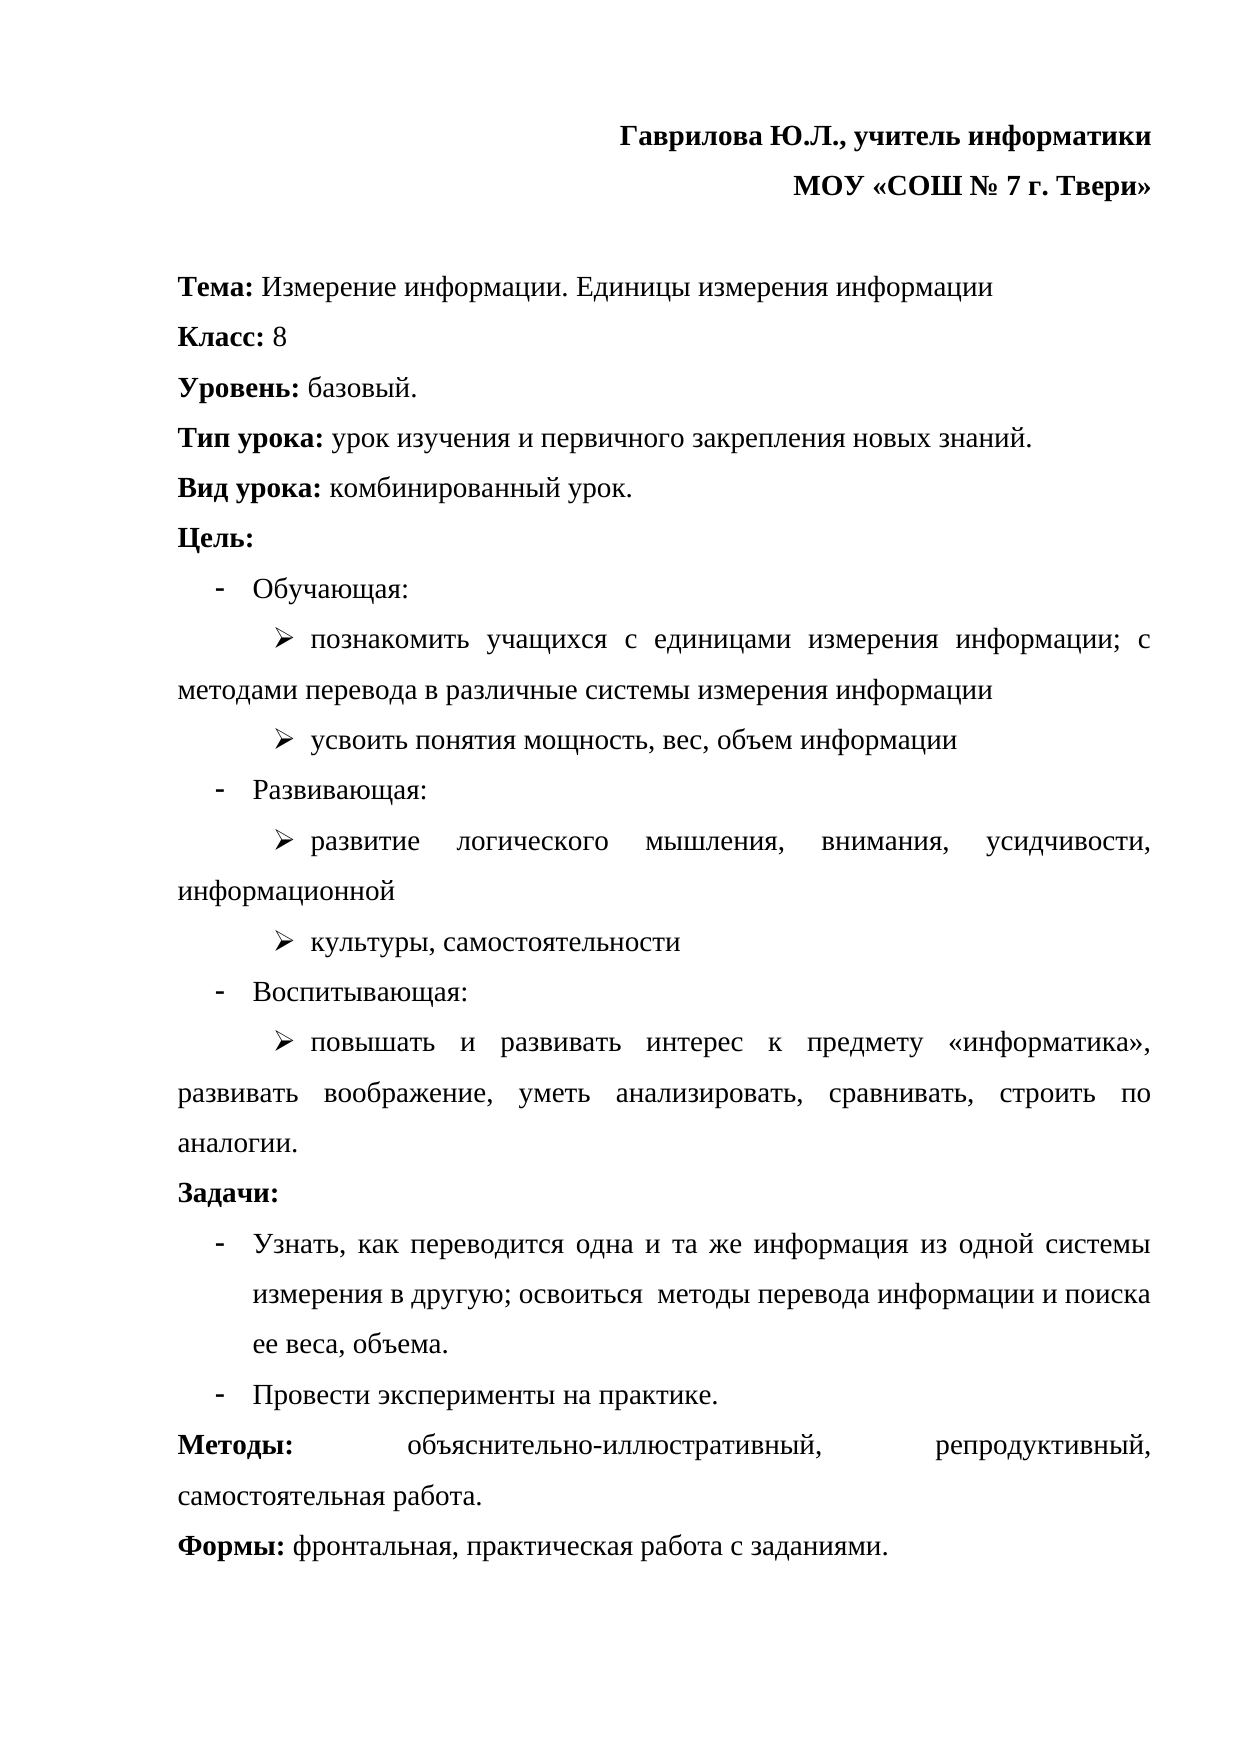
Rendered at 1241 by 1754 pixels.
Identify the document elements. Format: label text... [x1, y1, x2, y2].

list Развивающая: [215, 772, 1152, 806]
text Тип урока: урок изучения и первичного закрепления новых знаний. [177, 420, 1152, 453]
text Цель: [177, 521, 1152, 554]
text Уровень: базовый. [177, 370, 1152, 403]
list Провести эксперименты на практике. [215, 1377, 1152, 1411]
text МОУ «СОШ № 7 г. Твери» [177, 168, 1152, 202]
text Формы: фронтальная, практическая работа с заданиями. [177, 1528, 1152, 1561]
text Задачи: [177, 1176, 1152, 1209]
list развитие логического мышления, внимания, усидчивости, информационной [177, 823, 1152, 907]
text Тема: Измерение информации. Единицы измерения информации [177, 269, 1152, 303]
list культуры, самостоятельности [177, 924, 1152, 957]
list Узнать, как переводится одна и та же информация из одной системы измерения в другую; освоиться методы перевода информации и поиска ее веса, объема. [215, 1226, 1152, 1360]
list повышать и развивать интерес к предмету «информатика», развивать воображение, уметь анализировать, сравнивать, строить по аналогии. [177, 1024, 1152, 1159]
list Воспитывающая: [215, 974, 1152, 1008]
text Вид урока: комбинированный урок. [177, 470, 1152, 504]
text Методы: объяснительно-иллюстративный, репродуктивный, самостоятельная работа. [177, 1427, 1152, 1511]
text Класс: 8 [177, 319, 1152, 353]
list познакомить учащихся с единицами измерения информации; с методами перевода в различные системы измерения информации [177, 621, 1152, 705]
list Обучающая: [215, 571, 1152, 604]
text Гаврилова Ю.Л., учитель информатики [177, 118, 1152, 152]
list усвоить понятия мощность, вес, объем информации [177, 722, 1152, 756]
